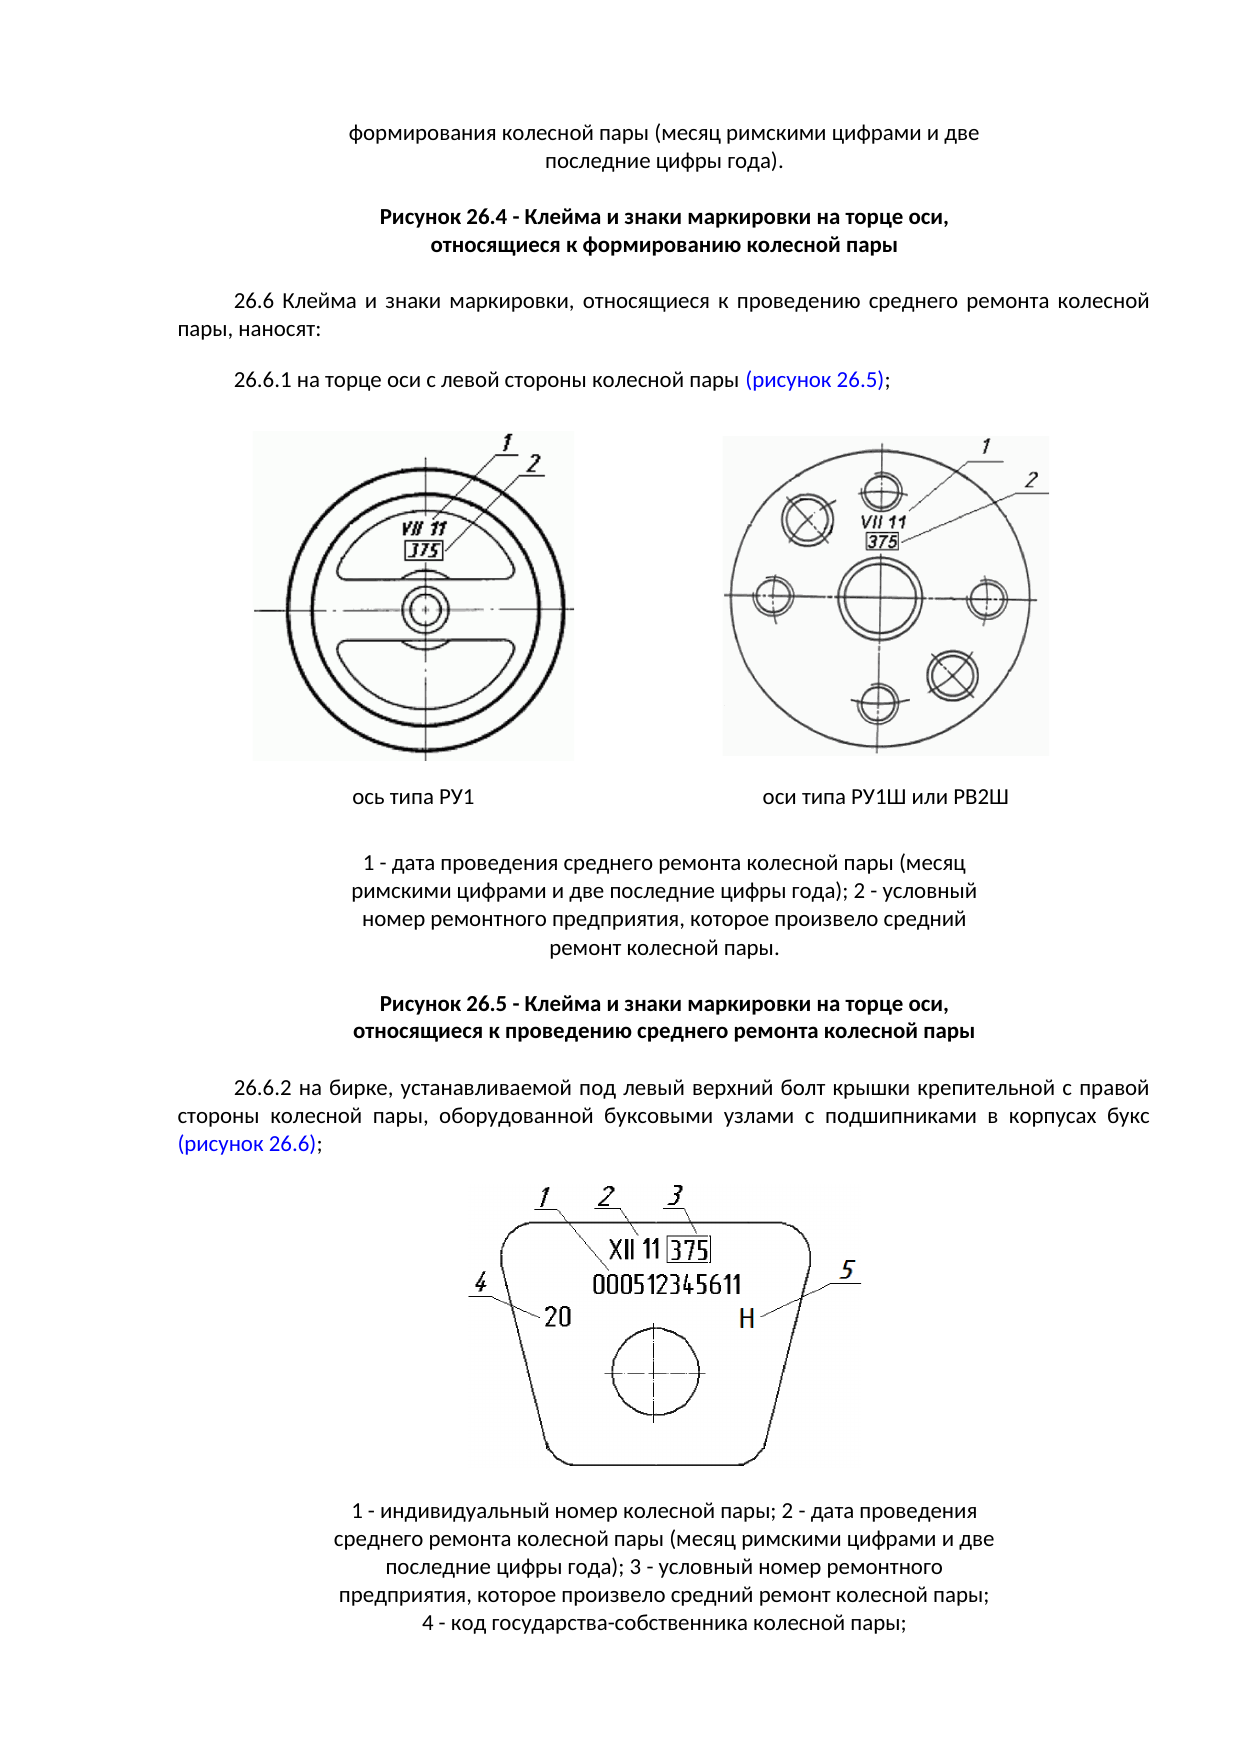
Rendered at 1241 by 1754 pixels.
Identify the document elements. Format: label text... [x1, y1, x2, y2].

text ремонт колесной пары. [177, 933, 1152, 961]
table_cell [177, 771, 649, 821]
text римскими цифрами и две последние цифры года); 2 - условный [177, 877, 1152, 904]
text 1 - дата проведения среднего ремонта колесной пары (месяц [177, 848, 1152, 877]
text формирования колесной пары (месяц римскими цифрами и две [177, 118, 1152, 146]
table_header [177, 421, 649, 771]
text 1 - индивидуальный номер колесной пары; 2 - дата проведения [177, 1496, 1152, 1524]
text 26.6 Клейма и знаки маркировки, относящиеся к проведению среднего ремонта колесной пары, наносят: [177, 286, 1152, 342]
title относящиеся к формированию колесной пары [177, 230, 1152, 258]
text последние цифры года). [177, 146, 1152, 174]
text 4 - код государства-собственника колесной пары; [177, 1608, 1152, 1636]
picture [467, 1184, 862, 1468]
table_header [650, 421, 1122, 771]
text номер ремонтного предприятия, которое произвело средний [177, 904, 1152, 933]
text среднего ремонта колесной пары (месяц римскими цифрами и две [177, 1524, 1152, 1552]
text предприятия, которое произвело средний ремонт колесной пары; [177, 1580, 1152, 1608]
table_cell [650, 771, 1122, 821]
title относящиеся к проведению среднего ремонта колесной пары [177, 1017, 1152, 1045]
picture [252, 431, 575, 761]
title Рисунок 26.5 - Клейма и знаки маркировки на торце оси, [177, 989, 1152, 1017]
picture [722, 436, 1050, 756]
text 26.6.2 на бирке, устанавливаемой под левый верхний болт крышки крепительной с правой стороны колесной пары, оборудованной буксовыми узлами с подшипниками в корпусах букс (рисунок 26.6); [177, 1073, 1152, 1157]
text последние цифры года); 3 - условный номер ремонтного [177, 1552, 1152, 1580]
title Рисунок 26.4 - Клейма и знаки маркировки на торце оси, [177, 202, 1152, 230]
text 26.6.1 на торце оси с левой стороны колесной пары (рисунок 26.5); [177, 365, 1152, 393]
